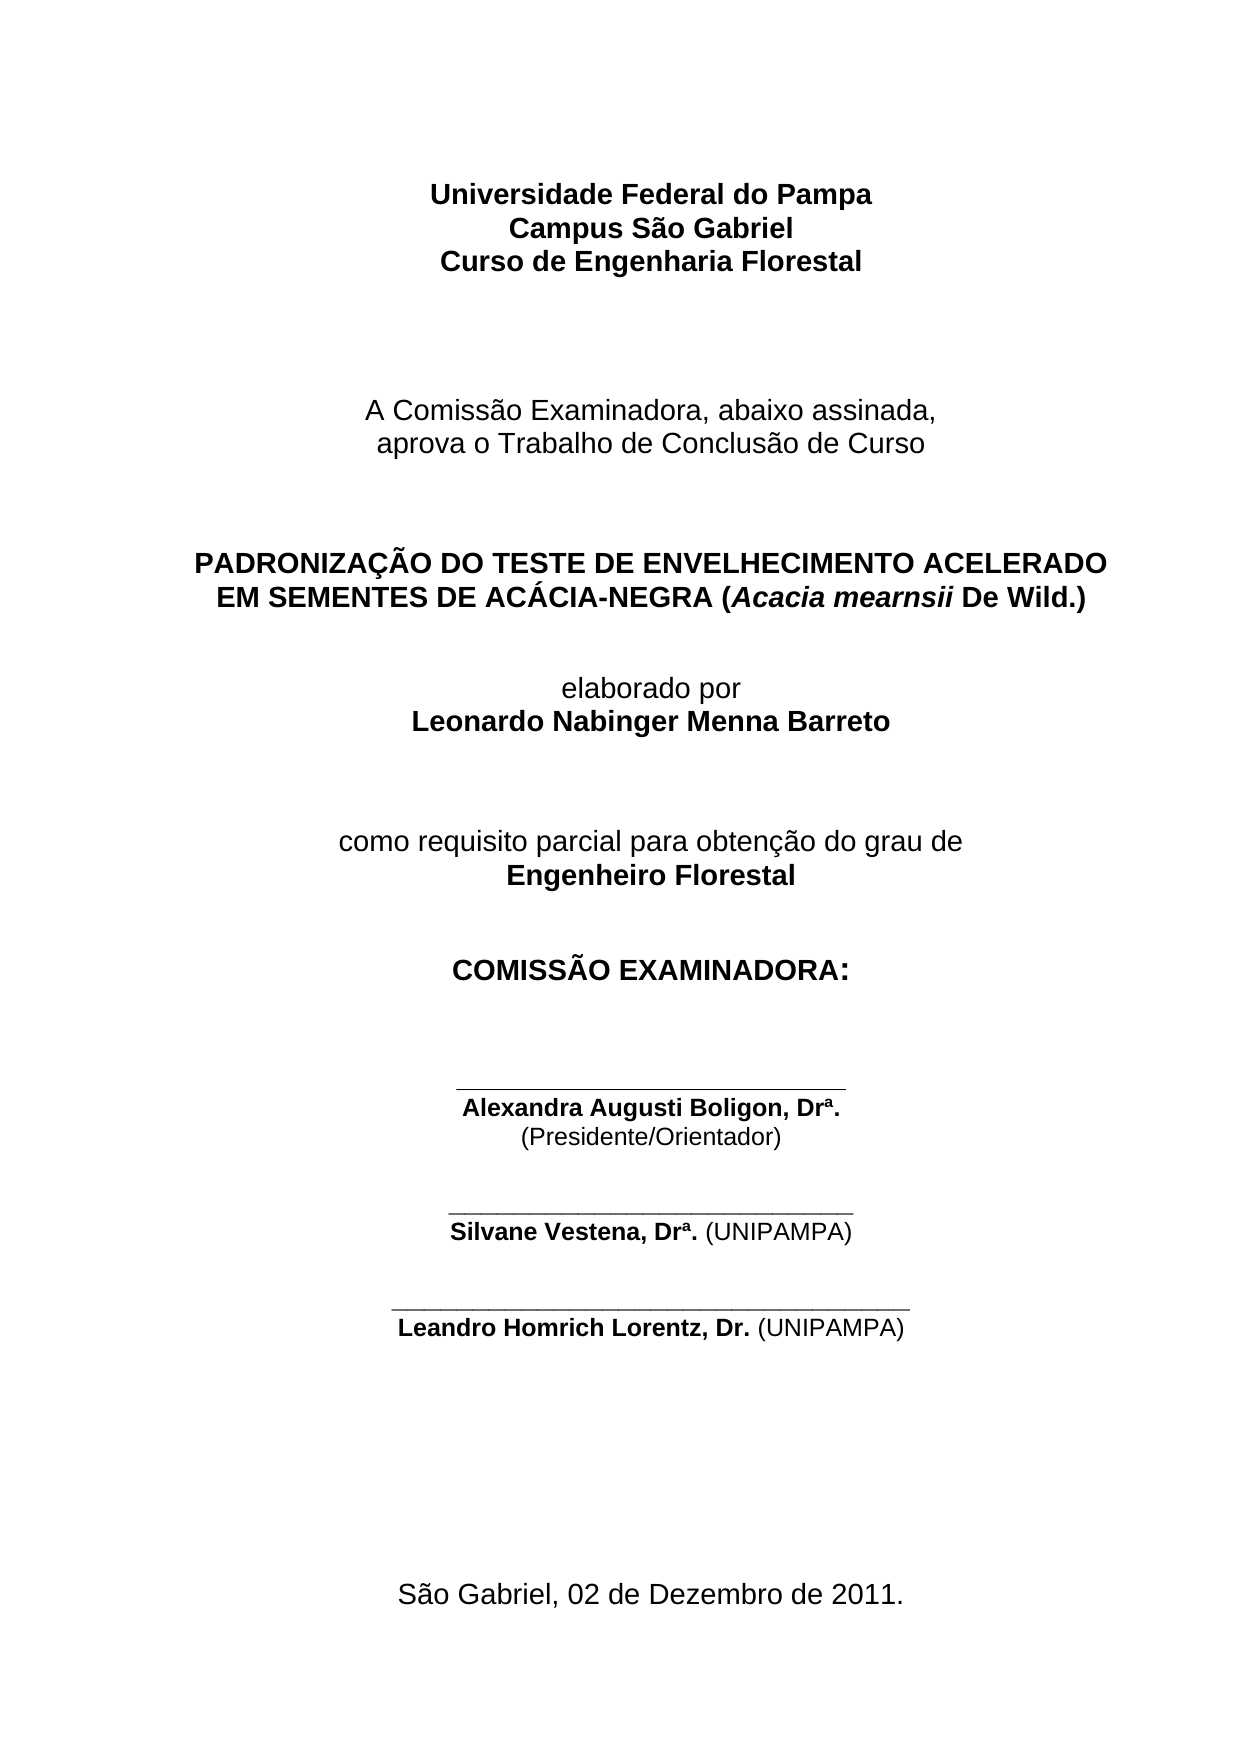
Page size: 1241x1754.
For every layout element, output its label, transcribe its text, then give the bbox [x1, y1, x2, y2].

text (Presidente/Orientador) [177, 1121, 1125, 1150]
text como requisito parcial para obtenção do grau de [177, 824, 1125, 858]
text Alexandra Augusti Boligon, Drª. [177, 1093, 1125, 1121]
text ________________________________ [177, 1279, 1125, 1313]
text elaborado por [177, 671, 1125, 704]
text Silvane Vestena, Drª. (UNIPAMPA) [177, 1217, 1125, 1246]
text São Gabriel, 02 de Dezembro de 2011. [177, 1577, 1125, 1610]
text Curso de Engenharia Florestal [177, 244, 1125, 278]
text A Comissão Examinadora, abaixo assinada, [177, 393, 1125, 426]
text COMISSÃO EXAMINADORA: [177, 949, 1125, 987]
text ____________________________ [177, 1064, 1125, 1093]
text Engenheiro Florestal [177, 858, 1125, 891]
text Leandro Homrich Lorentz, Dr. (UNIPAMPA) [177, 1313, 1125, 1342]
text _________________________ [177, 1184, 1125, 1217]
text Leonardo Nabinger Menna Barreto [177, 704, 1125, 738]
text Universidade Federal do Pampa [177, 177, 1125, 211]
text aprova o Trabalho de Conclusão de Curso [177, 426, 1125, 460]
text Campus São Gabriel [177, 211, 1125, 244]
